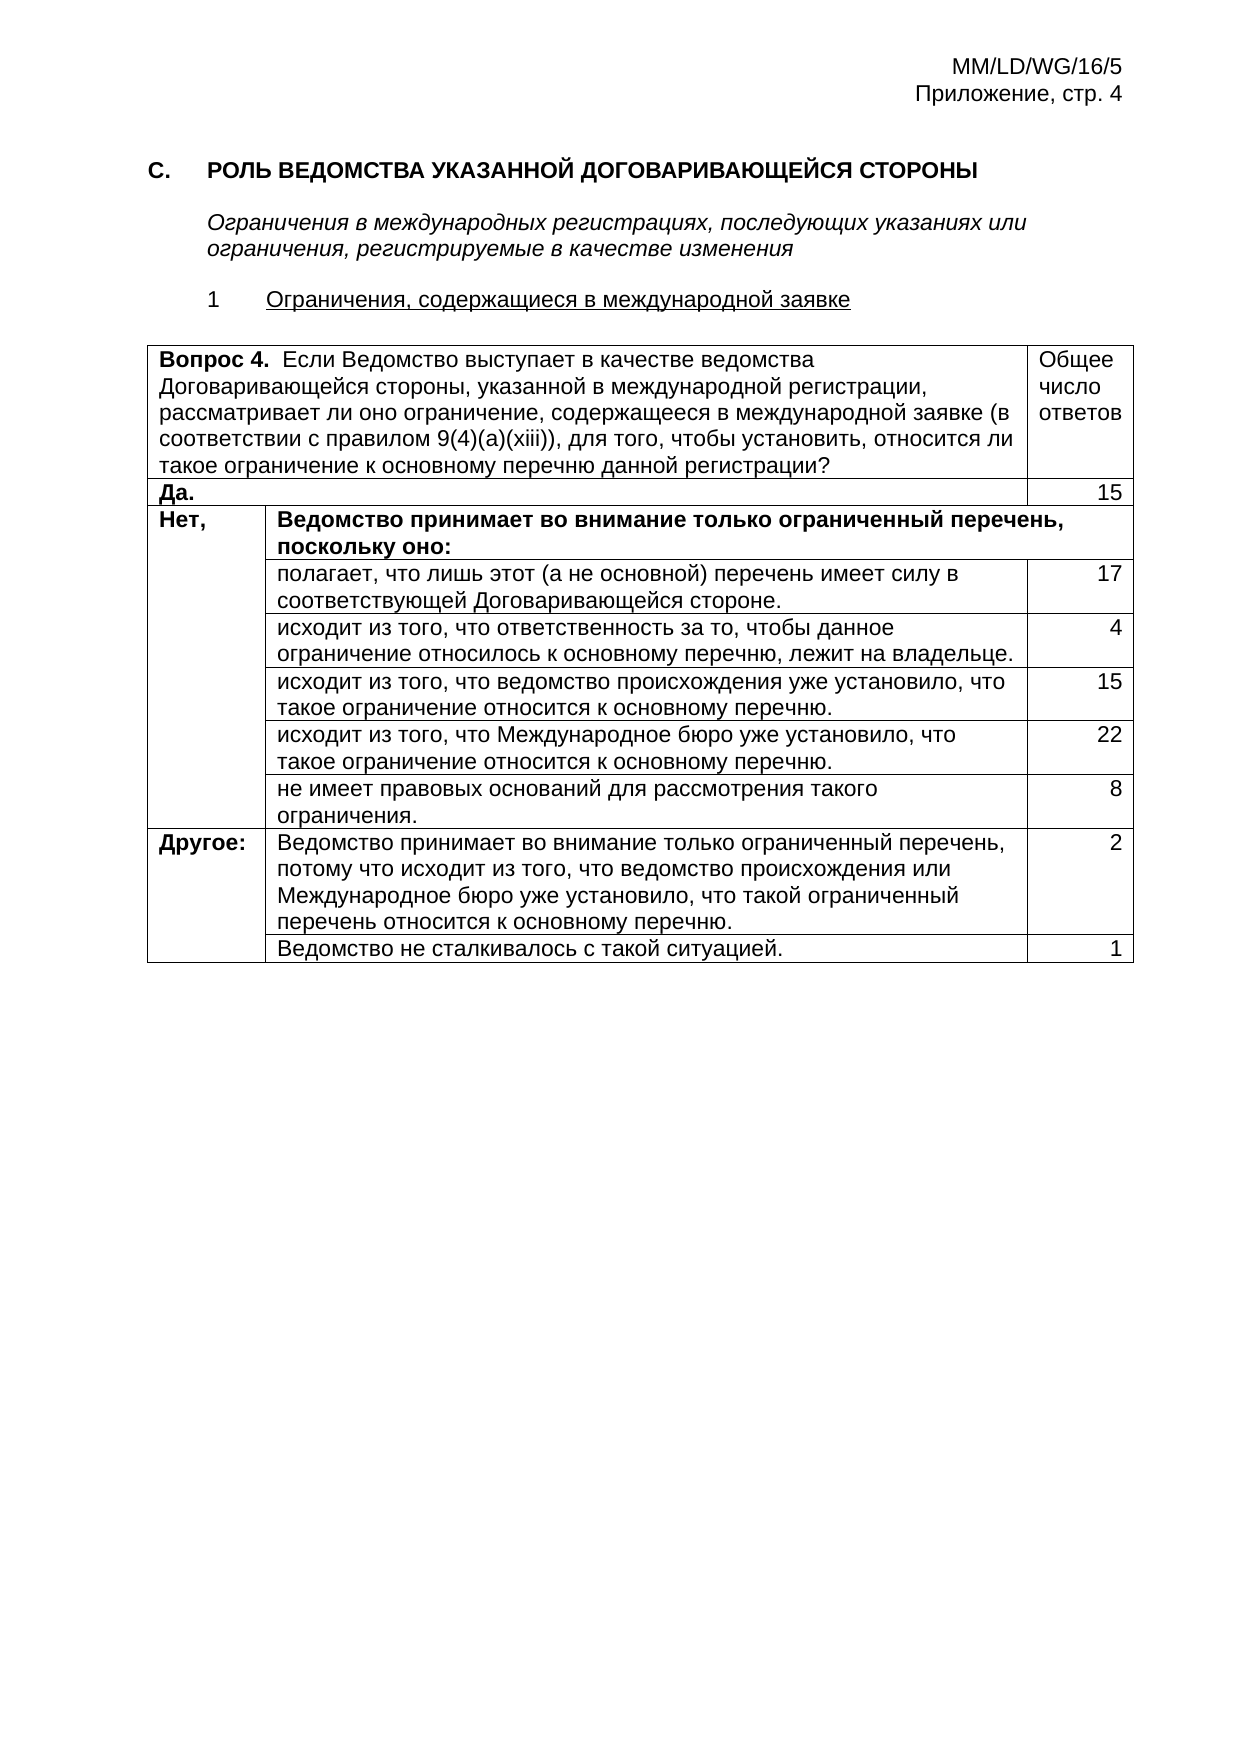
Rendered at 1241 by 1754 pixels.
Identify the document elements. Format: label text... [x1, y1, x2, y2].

table_cell 22 [1028, 721, 1133, 774]
table_cell Да. [148, 479, 1027, 505]
table_cell 1 [1028, 935, 1133, 962]
table_cell 2 [1028, 829, 1133, 934]
table_cell Другое: [148, 829, 265, 962]
subtitle Ограничения, содержащиеся в международной заявке [207, 286, 1122, 313]
table_cell 4 [1028, 614, 1133, 667]
table_cell Нет, [148, 506, 265, 828]
table_cell исходит из того, что Международное бюро уже установило, что такое ограничение относится к основному перечню. [266, 721, 1027, 774]
table_cell 15 [1028, 668, 1133, 720]
table_cell не имеет правовых оснований для рассмотрения такого ограничения. [266, 775, 1027, 828]
table_cell 8 [1028, 775, 1133, 828]
subtitle Ограничения в международных регистрациях, последующих указаниях или ограничения, регистрируемые в качестве изменения [207, 208, 1122, 261]
table_cell исходит из того, что ведомство происхождения уже установило, что такое ограничение относится к основному перечню. [266, 668, 1027, 720]
table_header Вопрос 4. Если Ведомство выступает в качестве ведомства Договаривающейся стороны, указанной в международной регистрации, рассматривает ли оно ограничение, содержащееся в международной заявке (в соответствии с правилом 9(4)(a)(xiii)), для того, чтобы установить, относится ли такое ограничение к основному перечню данной регистрации? [148, 346, 1027, 478]
table_cell исходит из того, что ответственность за то, чтобы данное ограничение относилось к основному перечню, лежит на владельце. [266, 614, 1027, 667]
table_cell 17 [1028, 560, 1133, 613]
table_cell полагает, что лишь этот (а не основной) перечень имеет силу в соответствующей Договаривающейся стороне. [266, 560, 1027, 613]
table_cell 15 [1028, 479, 1133, 505]
table_cell Ведомство не сталкивалось с такой ситуацией. [266, 935, 1027, 962]
table_header Общее число ответов [1028, 346, 1133, 478]
table_cell Ведомство принимает во внимание только ограниченный перечень, поскольку оно: [266, 506, 1133, 559]
table_cell Ведомство принимает во внимание только ограниченный перечень, потому что исходит из того, что ведомство происхождения или Международное бюро уже установило, что такой ограниченный перечень относится к основному перечню. [266, 829, 1027, 934]
subtitle C. роль ведомства указанной договаривающейся стороны [148, 157, 1122, 183]
